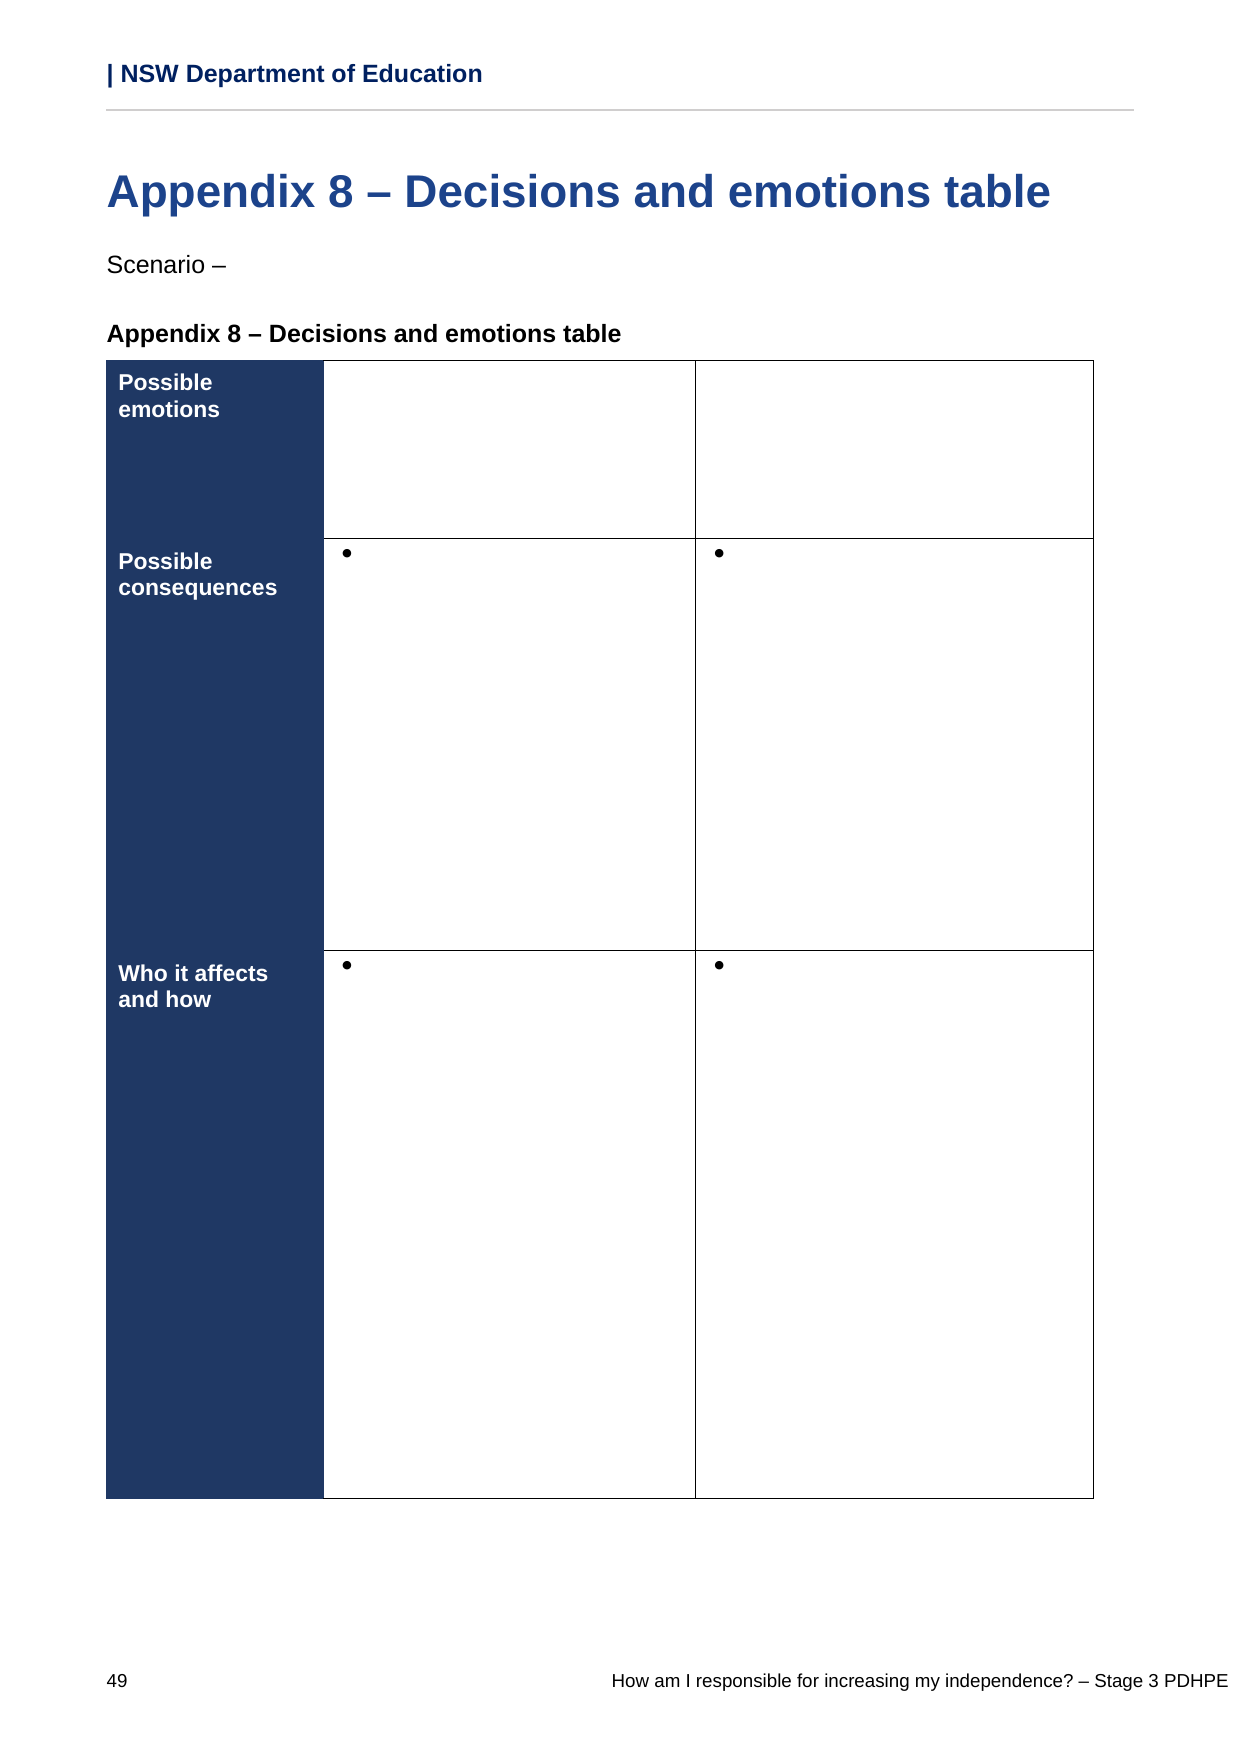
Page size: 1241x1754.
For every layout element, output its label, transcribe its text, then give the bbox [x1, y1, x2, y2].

table_header [696, 361, 1093, 538]
table_cell Possible consequences [107, 539, 323, 950]
text Appendix 8 – Decisions and emotions table [106, 319, 1134, 347]
table_cell [324, 539, 695, 950]
table_cell Who it affects and how [107, 951, 323, 1498]
table_cell [696, 539, 1093, 950]
subtitle Appendix 8 – Decisions and emotions table [106, 165, 1134, 218]
text Scenario – [106, 251, 1134, 279]
table_cell [324, 951, 695, 1498]
table_cell [696, 951, 1093, 1498]
table_header [324, 361, 695, 538]
table_header Possible emotions [107, 361, 323, 538]
